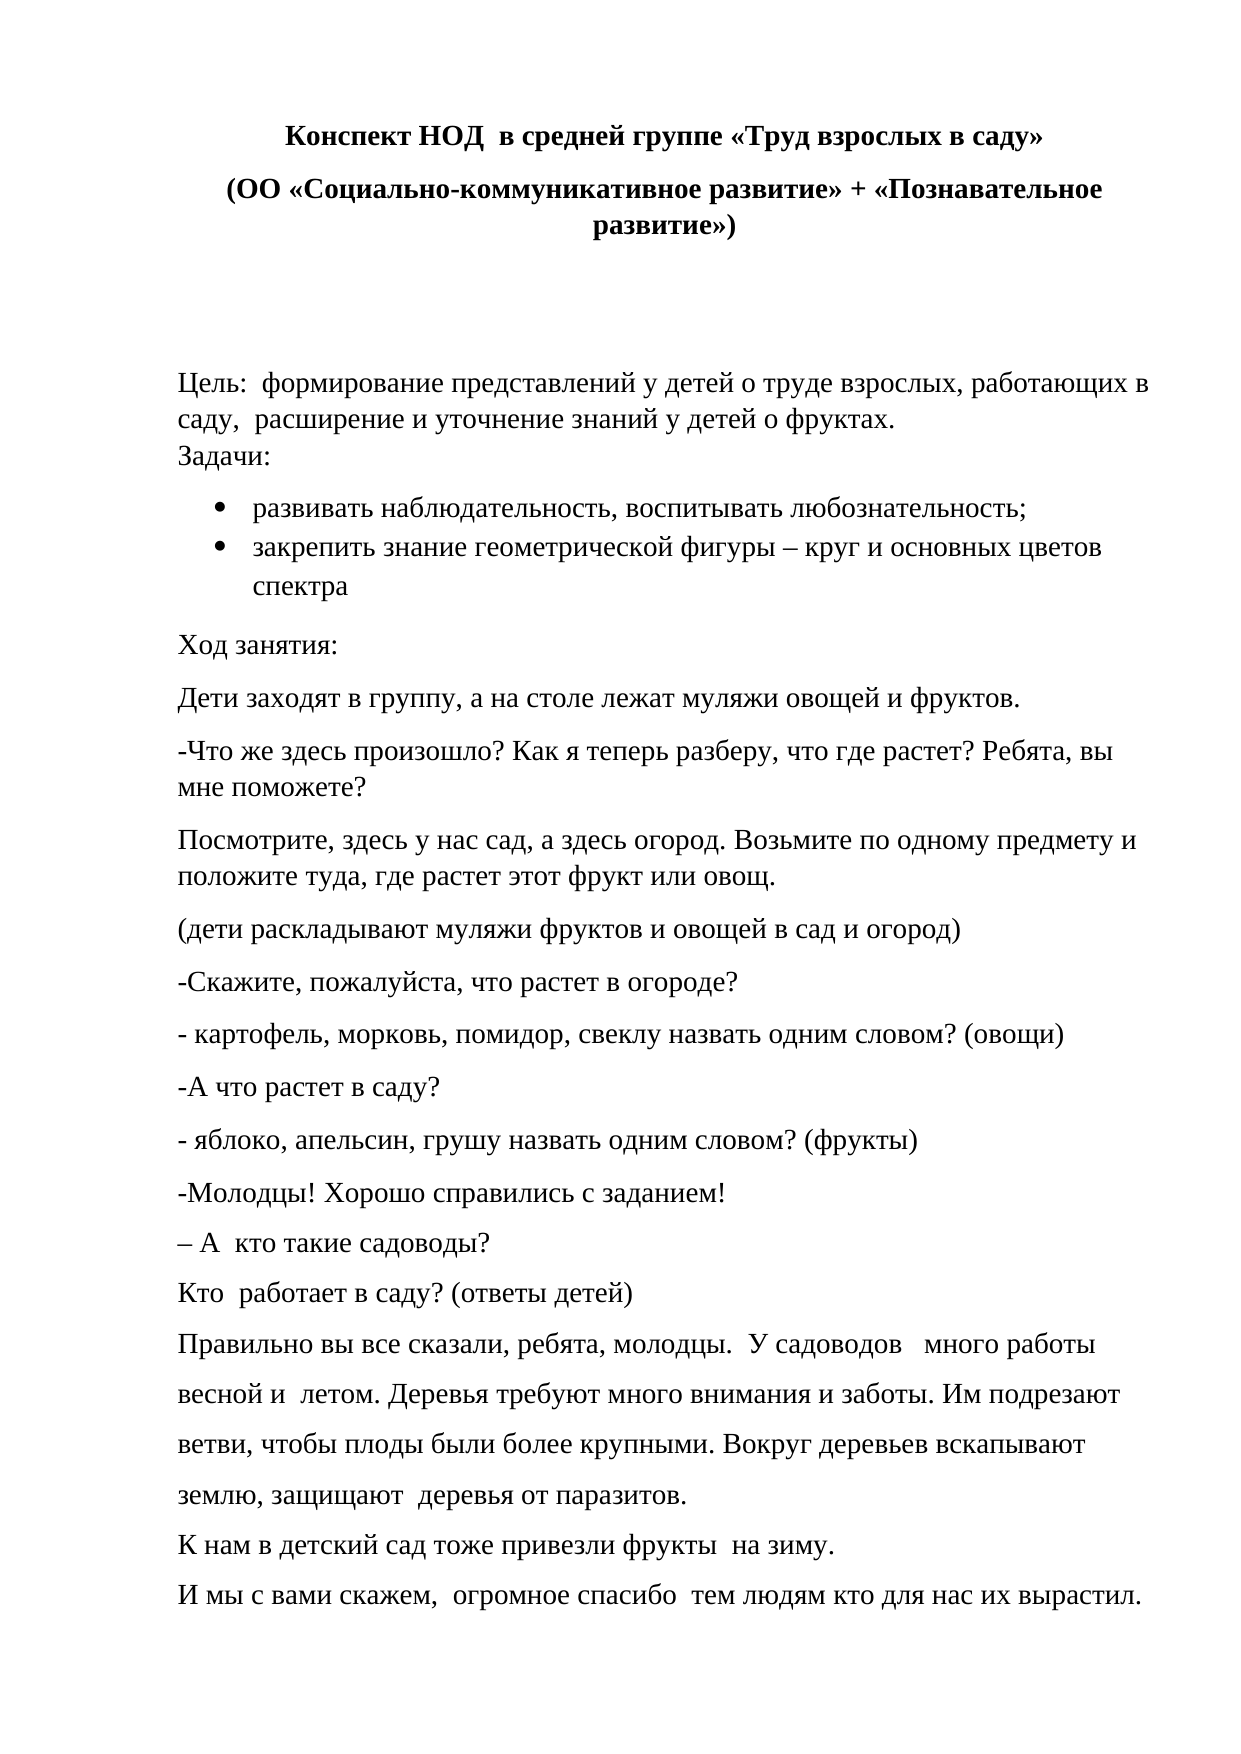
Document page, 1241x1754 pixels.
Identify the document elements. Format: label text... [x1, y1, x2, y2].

text Ход занятия: [177, 627, 1152, 661]
text - картофель, морковь, помидор, свеклу назвать одним словом? (овощи) [177, 1016, 1152, 1050]
text Дети заходят в группу, а на столе лежат муляжи овощей и фруктов. [177, 680, 1152, 714]
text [177, 1175, 1152, 1611]
text - яблоко, апельсин, грушу назвать одним словом? (фрукты) [177, 1122, 1152, 1156]
text -Что же здесь произошло? Как я теперь разберу, что где растет? Ребята, вы мне поможете? [177, 733, 1152, 803]
list закрепить знание геометрической фигуры – круг и основных цветов спектра [215, 529, 1152, 601]
text Цель: формирование представлений у детей о труде взрослых, работающих в саду, расширение и уточнение знаний у детей о фруктах. Задачи: [177, 366, 1152, 471]
text Конспект НОД в средней группе «Труд взрослых в саду» [177, 118, 1152, 152]
text (ОО «Социально-коммуникативное развитие» + «Познавательное развитие») [177, 171, 1152, 241]
text -А что растет в саду? [177, 1069, 1152, 1103]
text -Скажите, пожалуйста, что растет в огороде? [177, 964, 1152, 997]
list развивать наблюдательность, воспитывать любознательность; [215, 491, 1152, 524]
text (дети раскладывают муляжи фруктов и овощей в сад и огород) [177, 911, 1152, 944]
text Посмотрите, здесь у нас сад, а здесь огород. Возьмите по одному предмету и положите туда, где растет этот фрукт или овощ. [177, 822, 1152, 892]
